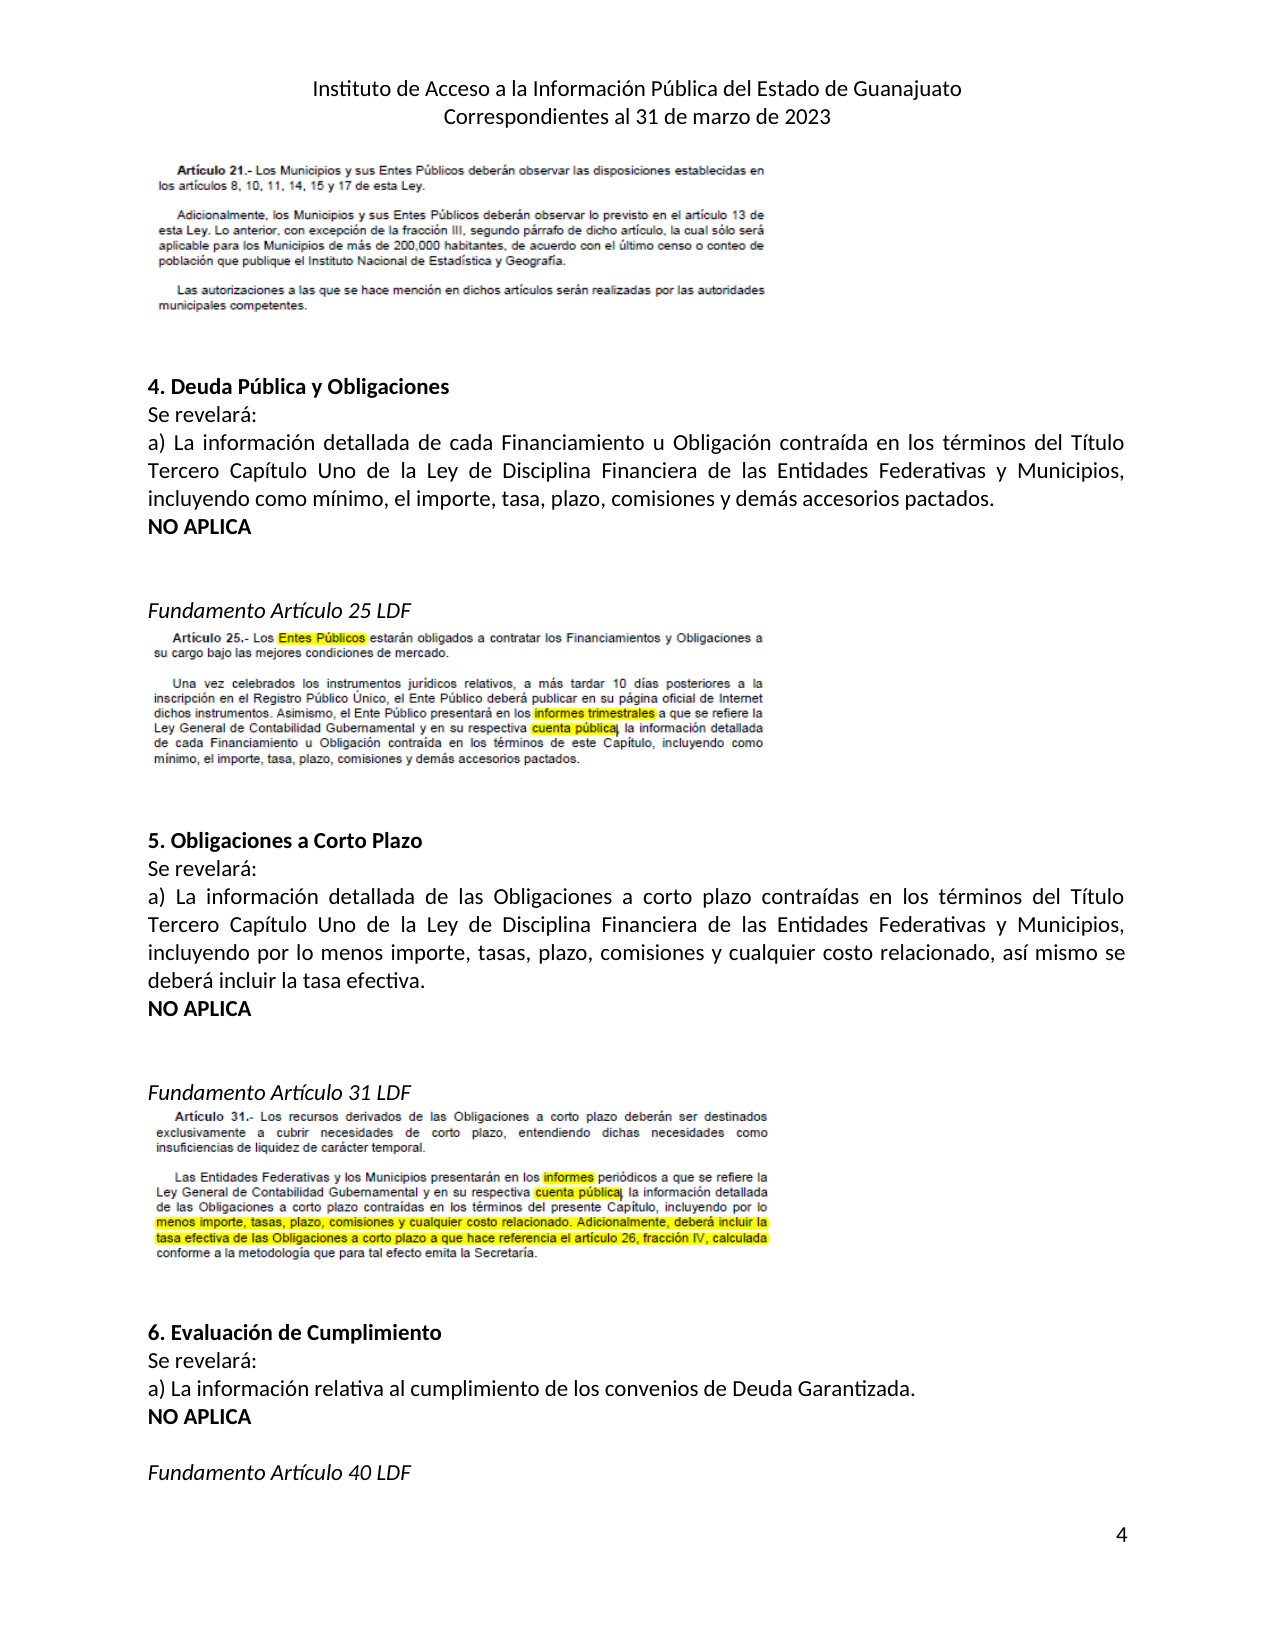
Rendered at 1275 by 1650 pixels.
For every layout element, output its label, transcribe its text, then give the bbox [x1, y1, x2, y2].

text a) La información detallada de cada Financiamiento u Obligación contraída en los términos del Título Tercero Capítulo Uno de la Ley de Disciplina Financiera de las Entidades Federativas y Municipios, incluyendo como mínimo, el importe, tasa, plazo, comisiones y demás accesorios pactados. [148, 428, 1127, 512]
text Fundamento Artículo 31 LDF [148, 1078, 1127, 1106]
text NO APLICA [148, 994, 1127, 1022]
picture [147, 624, 767, 770]
text NO APLICA [148, 1402, 1127, 1431]
text a) La información relativa al cumplimiento de los convenios de Deuda Garantizada. [148, 1374, 1127, 1402]
text NO APLICA [148, 512, 1127, 540]
text 5. Obligaciones a Corto Plazo [148, 826, 1127, 854]
text Fundamento Artículo 25 LDF [148, 596, 1127, 624]
picture [147, 157, 775, 316]
picture [147, 1106, 776, 1263]
text a) La información detallada de las Obligaciones a corto plazo contraídas en los términos del Título Tercero Capítulo Uno de la Ley de Disciplina Financiera de las Entidades Federativas y Municipios, incluyendo por lo menos importe, tasas, plazo, comisiones y cualquier costo relacionado, así mismo se deberá incluir la tasa efectiva. [148, 882, 1127, 994]
text 6. Evaluación de Cumplimiento [148, 1318, 1127, 1346]
text Se revelará: [148, 854, 1127, 882]
text 4. Deuda Pública y Obligaciones [148, 372, 1127, 400]
text Se revelará: [148, 400, 1127, 428]
text Fundamento Artículo 40 LDF [148, 1458, 1127, 1487]
text Se revelará: [148, 1346, 1127, 1374]
